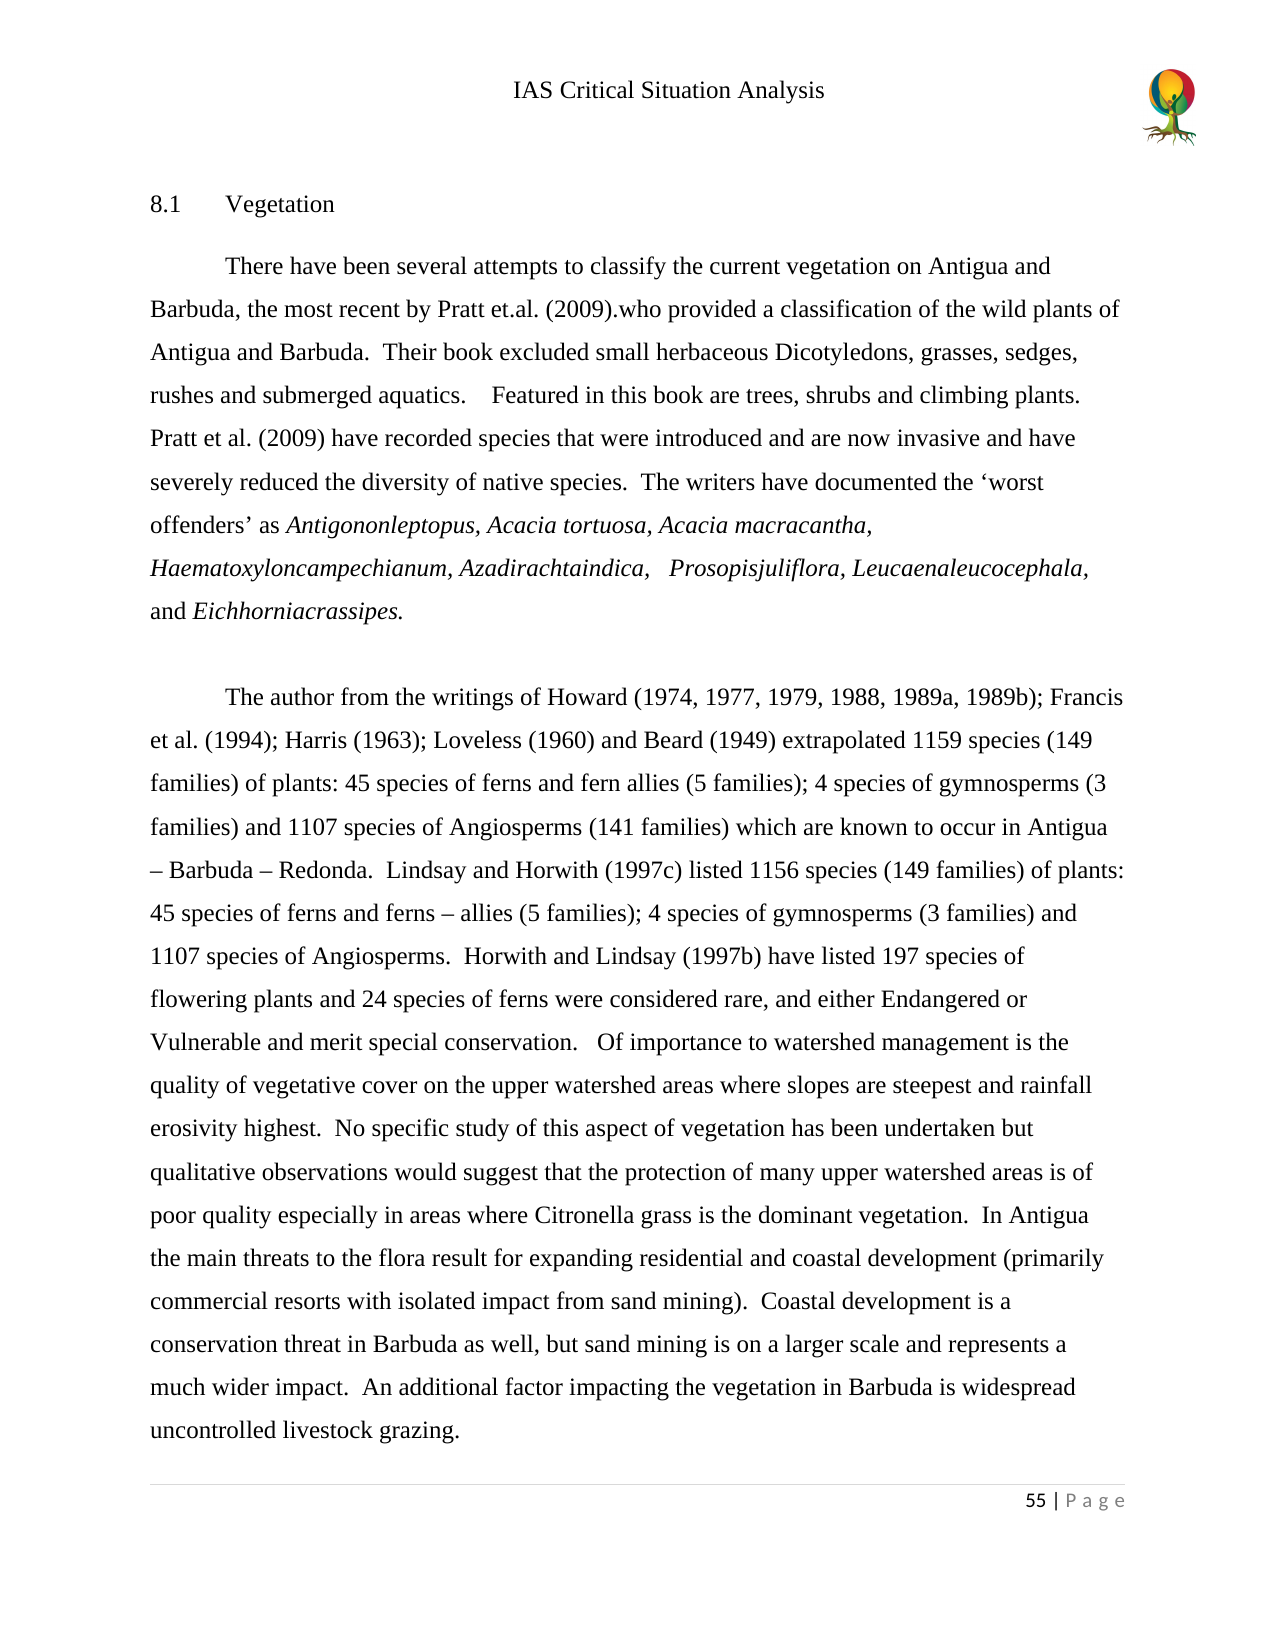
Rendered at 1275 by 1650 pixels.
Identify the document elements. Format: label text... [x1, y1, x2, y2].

picture [1139, 64, 1196, 146]
text The author from the writings of Howard (1974, 1977, 1979, 1988, 1989a, 1989b); Francis et al. (1994); Harris (1963); Loveless (1960) and Beard (1949) extrapolated 1159 species (149 families) of plants: 45 species of ferns and fern allies (5 families); 4 species of gymnosperms (3 families) and 1107 species of Angiosperms (141 families) which are known to occur in Antigua – Barbuda – Redonda. Lindsay and Horwith (1997c) listed 1156 species (149 families) of plants: 45 species of ferns and ferns – allies (5 families); 4 species of gymnosperms (3 families) and 1107 species of Angiosperms. Horwith and Lindsay (1997b) have listed 197 species of flowering plants and 24 species of ferns were considered rare, and either Endangered or Vulnerable and merit special conservation. Of importance to watershed management is the quality of vegetative cover on the upper watershed areas where slopes are steepest and rainfall erosivity highest. No specific study of this aspect of vegetation has been undertaken but qualitative observations would suggest that the protection of many upper watershed areas is of poor quality especially in areas where Citronella grass is the dominant vegetation. In Antigua the main threats to the flora result for expanding residential and coastal development (primarily commercial resorts with isolated impact from sand mining). Coastal development is a conservation threat in Barbuda as well, but sand mining is on a larger scale and represents a much wider impact. An additional factor impacting the vegetation in Barbuda is widespread uncontrolled livestock grazing. [150, 682, 1125, 1444]
subtitle 8.1 Vegetation [150, 189, 1125, 218]
text There have been several attempts to classify the current vegetation on Antigua and Barbuda, the most recent by Pratt et.al. (2009).who provided a classification of the wild plants of Antigua and Barbuda. Their book excluded small herbaceous Dicotyledons, grasses, sedges, rushes and submerged aquatics. Featured in this book are trees, shrubs and climbing plants. Pratt et al. (2009) have recorded species that were introduced and are now invasive and have severely reduced the diversity of native species. The writers have documented the ‘worst offenders’ as Antigononleptopus, Acacia tortuosa, Acacia macracantha, Haematoxyloncampechianum, Azadirachtaindica, Prosopisjuliflora, Leucaenaleucocephala, and Eichhorniacrassipes. [150, 251, 1125, 625]
